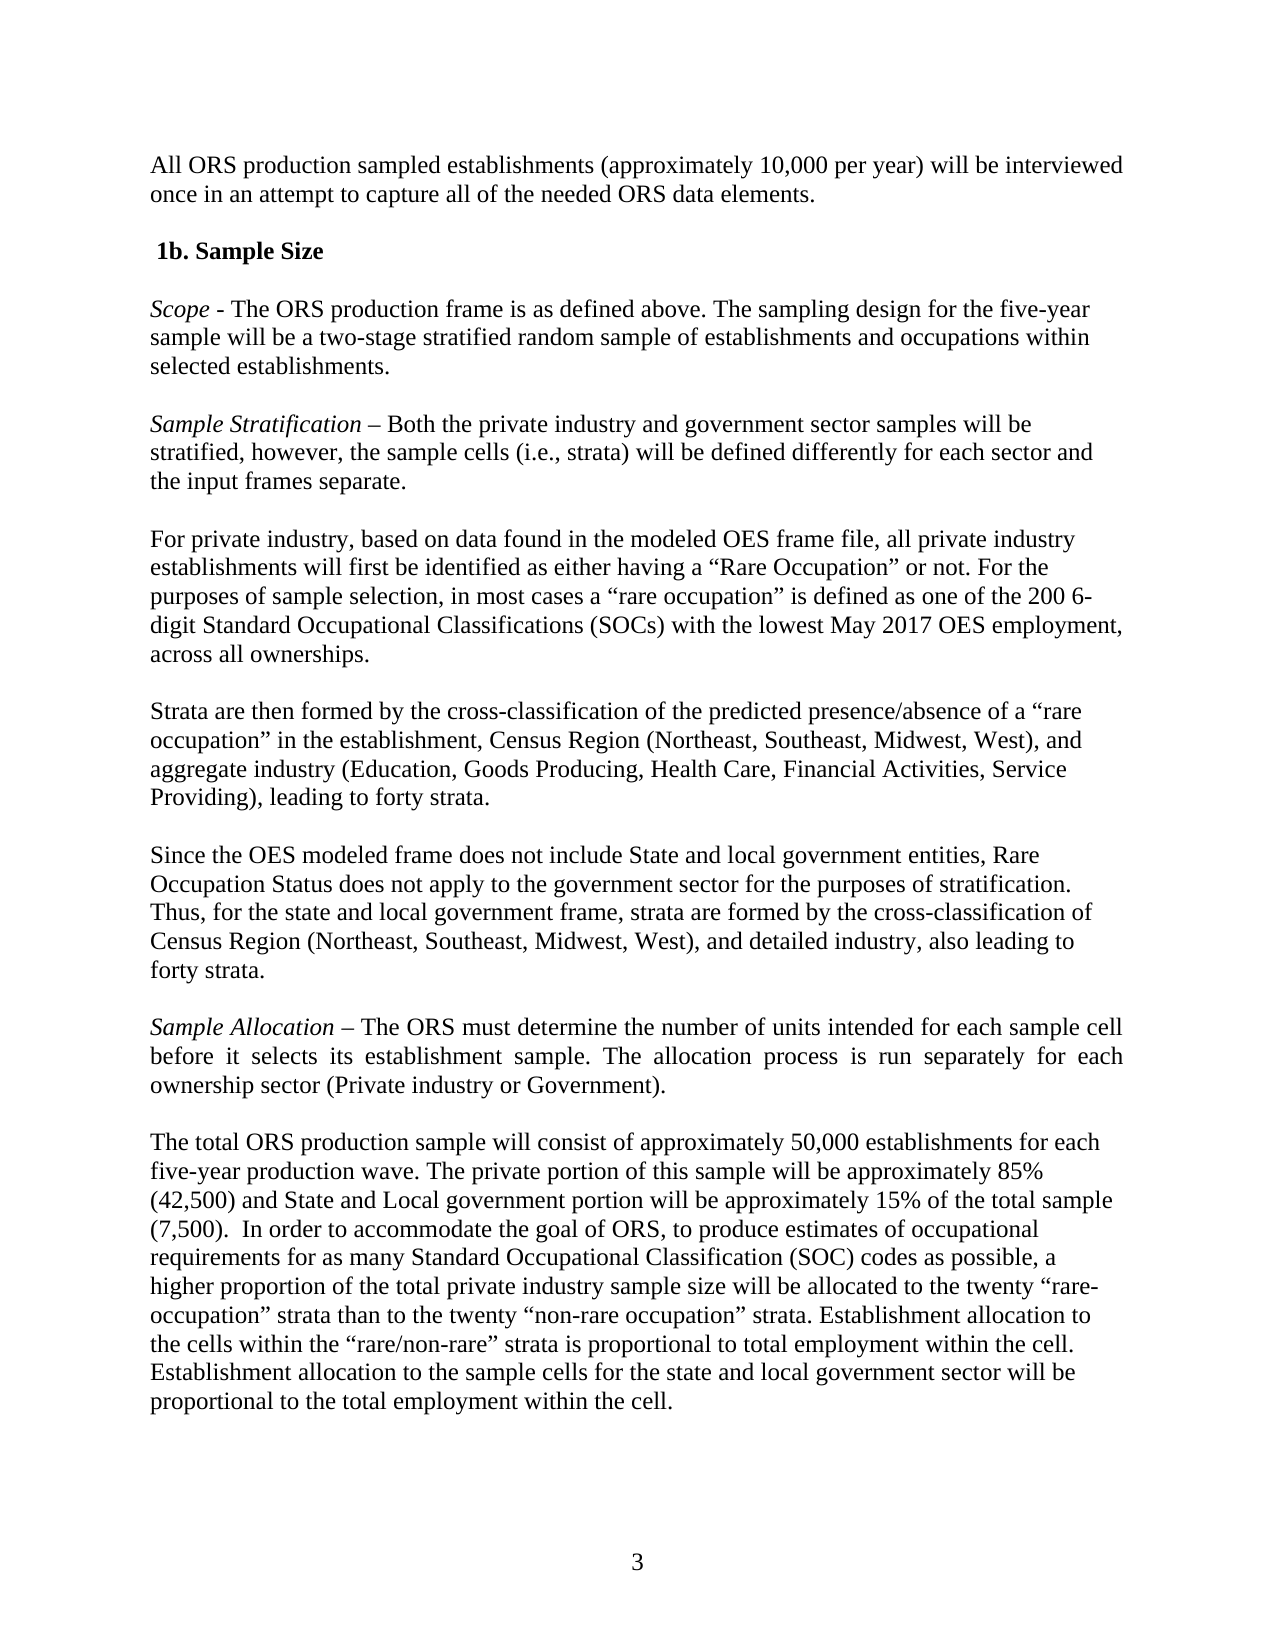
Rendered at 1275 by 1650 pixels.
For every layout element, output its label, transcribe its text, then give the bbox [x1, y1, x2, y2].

text Sample Stratification – Both the private industry and government sector samples will be stratified, however, the sample cells (i.e., strata) will be defined differently for each sector and the input frames separate. [150, 409, 1125, 495]
text Since the OES modeled frame does not include State and local government entities, Rare Occupation Status does not apply to the government sector for the purposes of stratification. Thus, for the state and local government frame, strata are formed by the cross-classification of Census Region (Northeast, Southeast, Midwest, West), and detailed industry, also leading to forty strata. [150, 840, 1125, 984]
text All ORS production sampled establishments (approximately 10,000 per year) will be interviewed once in an attempt to capture all of the needed ORS data elements. [150, 150, 1125, 207]
text Sample Allocation – The ORS must determine the number of units intended for each sample cell before it selects its establishment sample. The allocation process is run separately for each ownership sector (Private industry or Government). [150, 1012, 1125, 1099]
text For private industry, based on data found in the modeled OES frame file, all private industry establishments will first be identified as either having a “Rare Occupation” or not. For the purposes of sample selection, in most cases a “rare occupation” is defined as one of the 200 6-digit Standard Occupational Classifications (SOCs) with the lowest May 2017 OES employment, across all ownerships. [150, 524, 1125, 667]
text Scope - The ORS production frame is as defined above. The sampling design for the five-year sample will be a two-stage stratified random sample of establishments and occupations within selected establishments. [150, 294, 1125, 380]
text 1b. Sample Size [150, 236, 1125, 265]
text The total ORS production sample will consist of approximately 50,000 establishments for each five-year production wave. The private portion of this sample will be approximately 85% (42,500) and State and Local government portion will be approximately 15% of the total sample (7,500). In order to accommodate the goal of ORS, to produce estimates of occupational requirements for as many Standard Occupational Classification (SOC) codes as possible, a higher proportion of the total private industry sample size will be allocated to the twenty “rare-occupation” strata than to the twenty “non-rare occupation” strata. Establishment allocation to the cells within the “rare/non-rare” strata is proportional to total employment within the cell. Establishment allocation to the sample cells for the state and local government sector will be proportional to the total employment within the cell. [150, 1127, 1125, 1415]
text Strata are then formed by the cross-classification of the predicted presence/absence of a “rare occupation” in the establishment, Census Region (Northeast, Southeast, Midwest, West), and aggregate industry (Education, Goods Producing, Health Care, Financial Activities, Service Providing), leading to forty strata. [150, 696, 1125, 811]
